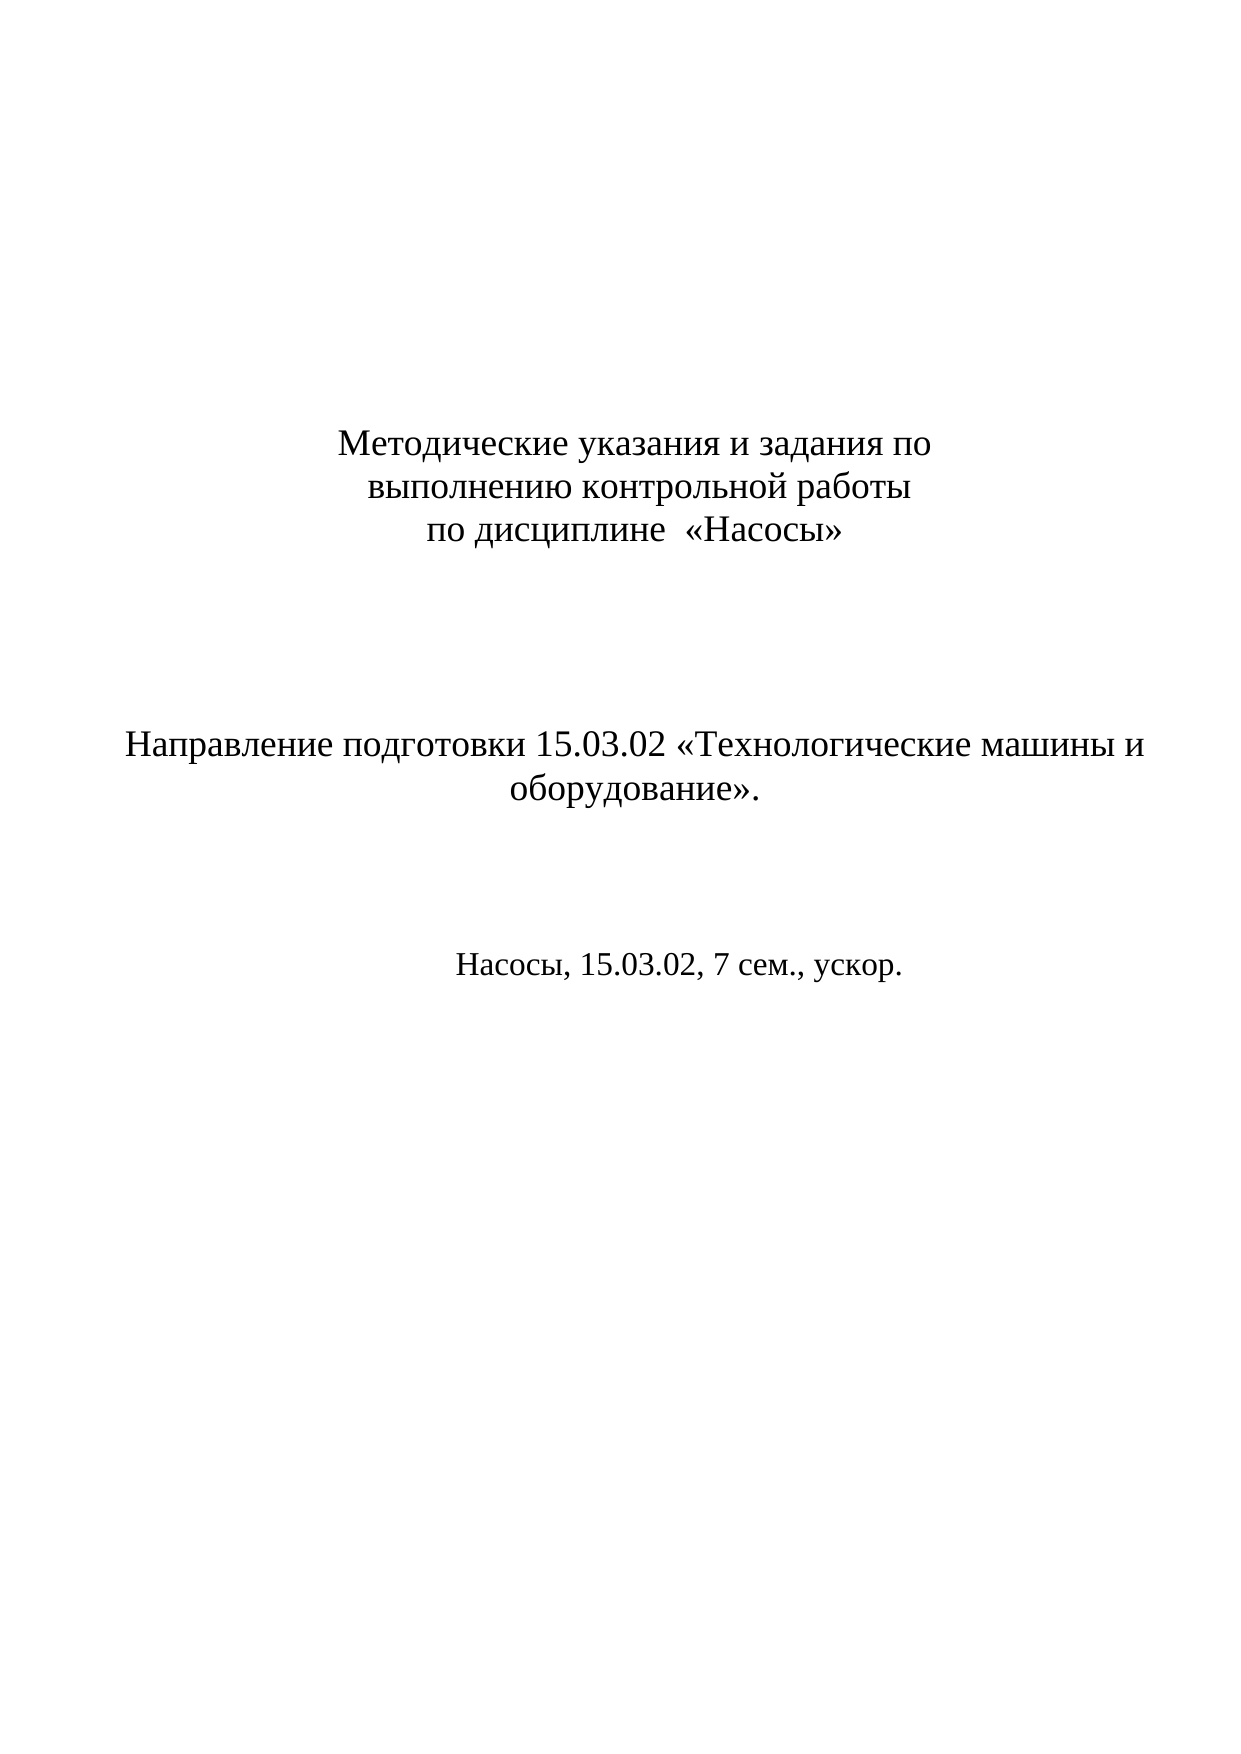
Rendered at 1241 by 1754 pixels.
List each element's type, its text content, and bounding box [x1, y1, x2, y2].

text Направление подготовки 15.03.02 «Технологические машины и оборудование». [118, 722, 1152, 808]
text Насосы, 15.03.02, 7 сем., ускор. [118, 945, 1152, 983]
text по дисциплине «Насосы» [118, 506, 1152, 549]
text Методические указания и задания по [118, 420, 1152, 463]
text выполнению контрольной работы [118, 463, 1152, 506]
